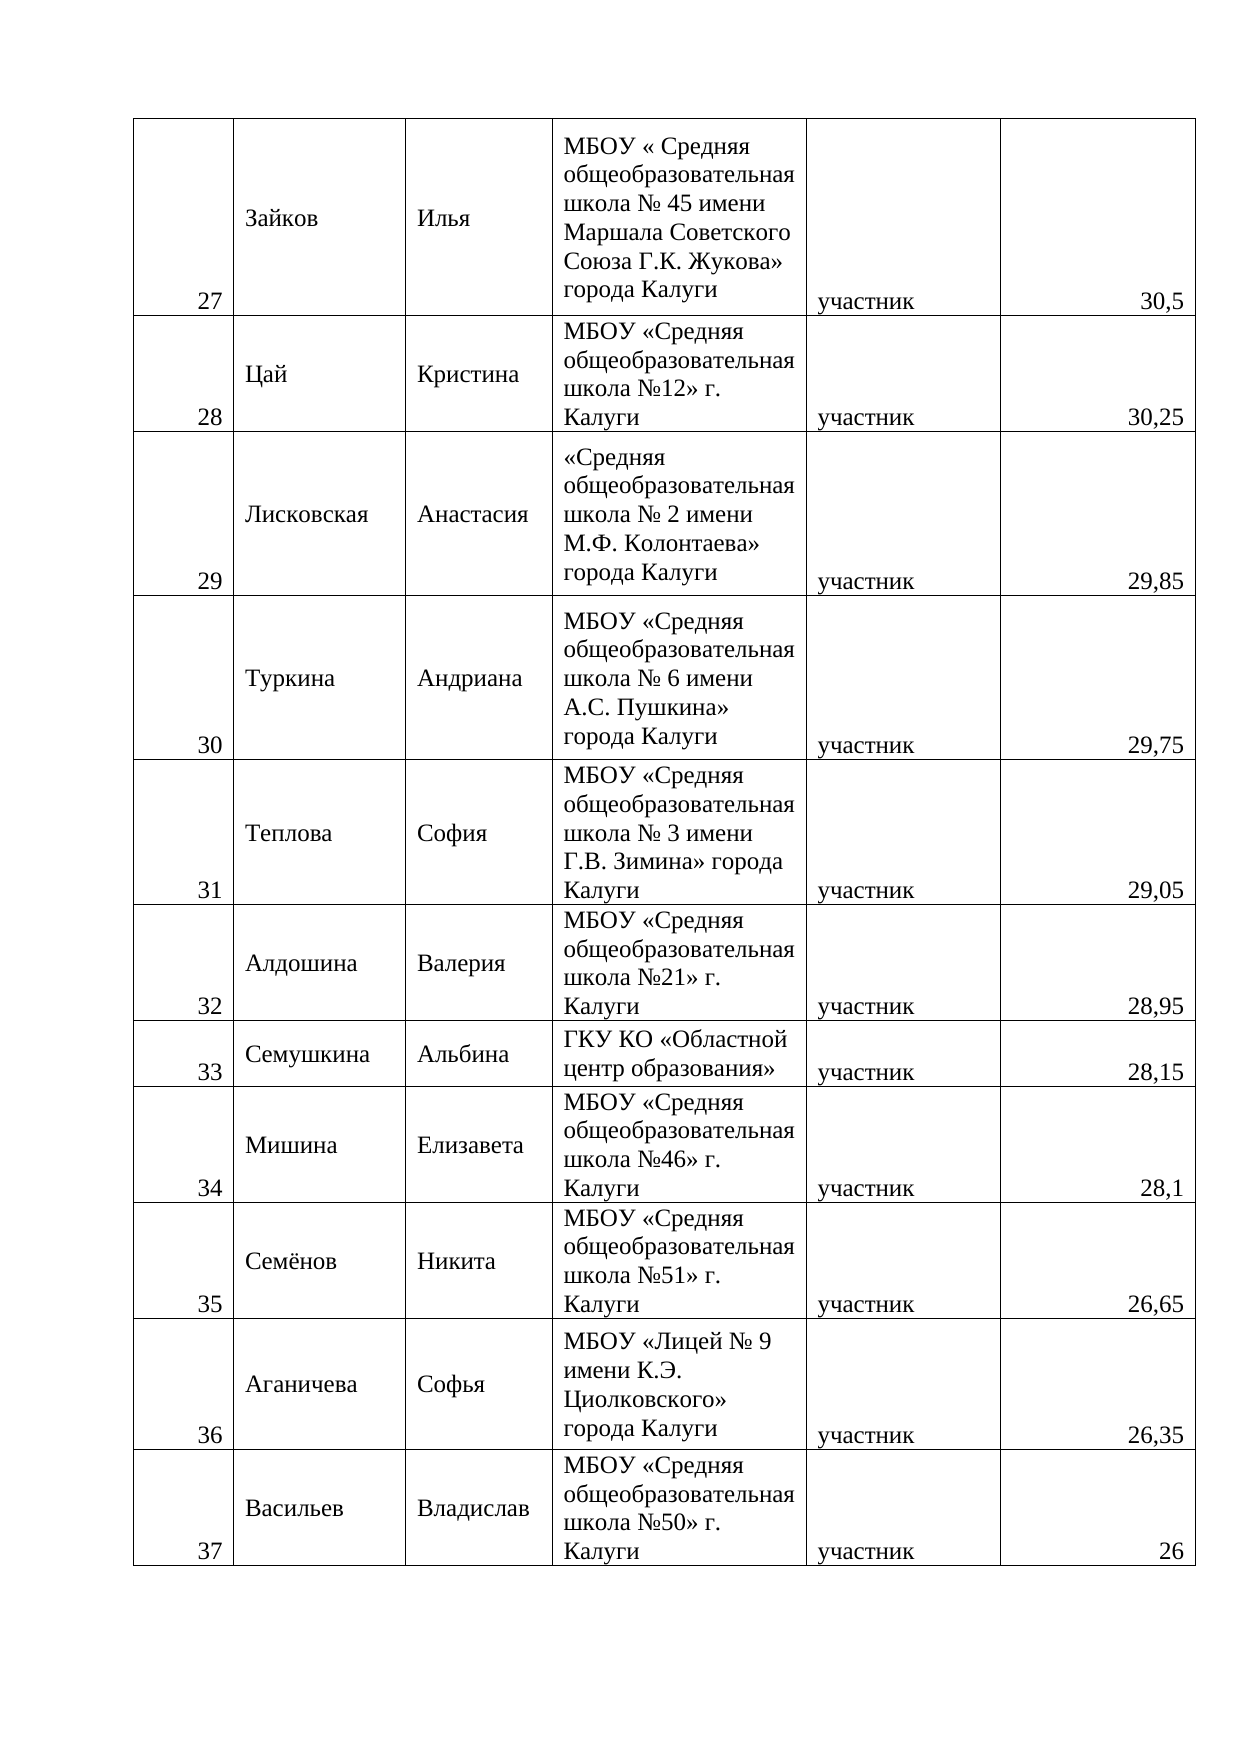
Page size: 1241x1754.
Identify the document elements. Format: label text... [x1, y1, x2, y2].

table_cell София [406, 760, 552, 904]
table_cell 33 [134, 1021, 233, 1086]
table_cell 29 [134, 432, 233, 595]
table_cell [553, 1319, 806, 1449]
table_cell Илья [406, 119, 552, 315]
table_cell Софья [406, 1319, 552, 1449]
table_cell Никита [406, 1203, 552, 1318]
table_cell Аганичева [234, 1319, 405, 1449]
table_cell Альбина [406, 1021, 552, 1086]
table_cell МБОУ « Средняя общеобразовательная школа № 45 имени Маршала Советского Союза Г.К. Жукова» города Калуги [553, 119, 806, 315]
table_cell Валерия [406, 905, 552, 1020]
table_cell участник [807, 1319, 1000, 1449]
table_cell 26,65 [1001, 1203, 1195, 1318]
table_cell 29,05 [1001, 760, 1195, 904]
table_cell 28,95 [1001, 905, 1195, 1020]
table_cell 28,15 [1001, 1021, 1195, 1086]
table_cell 36 [134, 1319, 233, 1449]
table_cell Владислав [406, 1450, 552, 1565]
table_cell Теплова [234, 760, 405, 904]
table_cell участник [807, 1021, 1000, 1086]
table_cell Семёнов [234, 1203, 405, 1318]
table_cell Цай [234, 316, 405, 431]
table_cell 26 [1001, 1450, 1195, 1565]
table_cell ГКУ КО «Областной центр образования» [553, 1021, 806, 1086]
table_cell 34 [134, 1087, 233, 1202]
table_cell Васильев [234, 1450, 405, 1565]
table_cell 30,5 [1001, 119, 1195, 315]
table_cell Андриана [406, 596, 552, 759]
table_cell Туркина [234, 596, 405, 759]
table_cell участник [807, 1450, 1000, 1565]
table_cell участник [807, 1203, 1000, 1318]
table_cell «Средняя общеобразовательная школа № 2 имени М.Ф. Колонтаева» города Калуги [553, 432, 806, 595]
table_cell МБОУ «Средняя общеобразовательная школа №51» г. Калуги [553, 1203, 806, 1318]
table_cell 28 [134, 316, 233, 431]
table_cell Анастасия [406, 432, 552, 595]
table_cell 30,25 [1001, 316, 1195, 431]
table_cell 31 [134, 760, 233, 904]
table_cell участник [807, 1087, 1000, 1202]
table_cell 37 [134, 1450, 233, 1565]
table_cell МБОУ «Средняя общеобразовательная школа №21» г. Калуги [553, 905, 806, 1020]
table_cell Лисковская [234, 432, 405, 595]
table_cell Кристина [406, 316, 552, 431]
table_cell 26,35 [1001, 1319, 1195, 1449]
table_cell участник [807, 905, 1000, 1020]
table_cell Алдошина [234, 905, 405, 1020]
table_cell 32 [134, 905, 233, 1020]
table_cell МБОУ «Средняя общеобразовательная школа № 6 имени А.С. Пушкина» города Калуги [553, 596, 806, 759]
table_cell Зайков [234, 119, 405, 315]
table_cell МБОУ «Средняя общеобразовательная школа №50» г. Калуги [553, 1450, 806, 1565]
table_cell 29,75 [1001, 596, 1195, 759]
table_cell участник [807, 316, 1000, 431]
table_cell МБОУ «Средняя общеобразовательная школа №46» г. Калуги [553, 1087, 806, 1202]
table_cell МБОУ «Средняя общеобразовательная школа №12» г. Калуги [553, 316, 806, 431]
table_cell 27 [134, 119, 233, 315]
table_cell МБОУ «Средняя общеобразовательная школа № 3 имени Г.В. Зимина» города Калуги [553, 760, 806, 904]
table_cell участник [807, 596, 1000, 759]
table_cell 28,1 [1001, 1087, 1195, 1202]
table_cell 35 [134, 1203, 233, 1318]
table_cell участник [807, 119, 1000, 315]
table_cell Елизавета [406, 1087, 552, 1202]
table_cell участник [807, 760, 1000, 904]
table_cell 29,85 [1001, 432, 1195, 595]
table_cell 30 [134, 596, 233, 759]
table_cell Семушкина [234, 1021, 405, 1086]
table_cell участник [807, 432, 1000, 595]
table_cell Мишина [234, 1087, 405, 1202]
